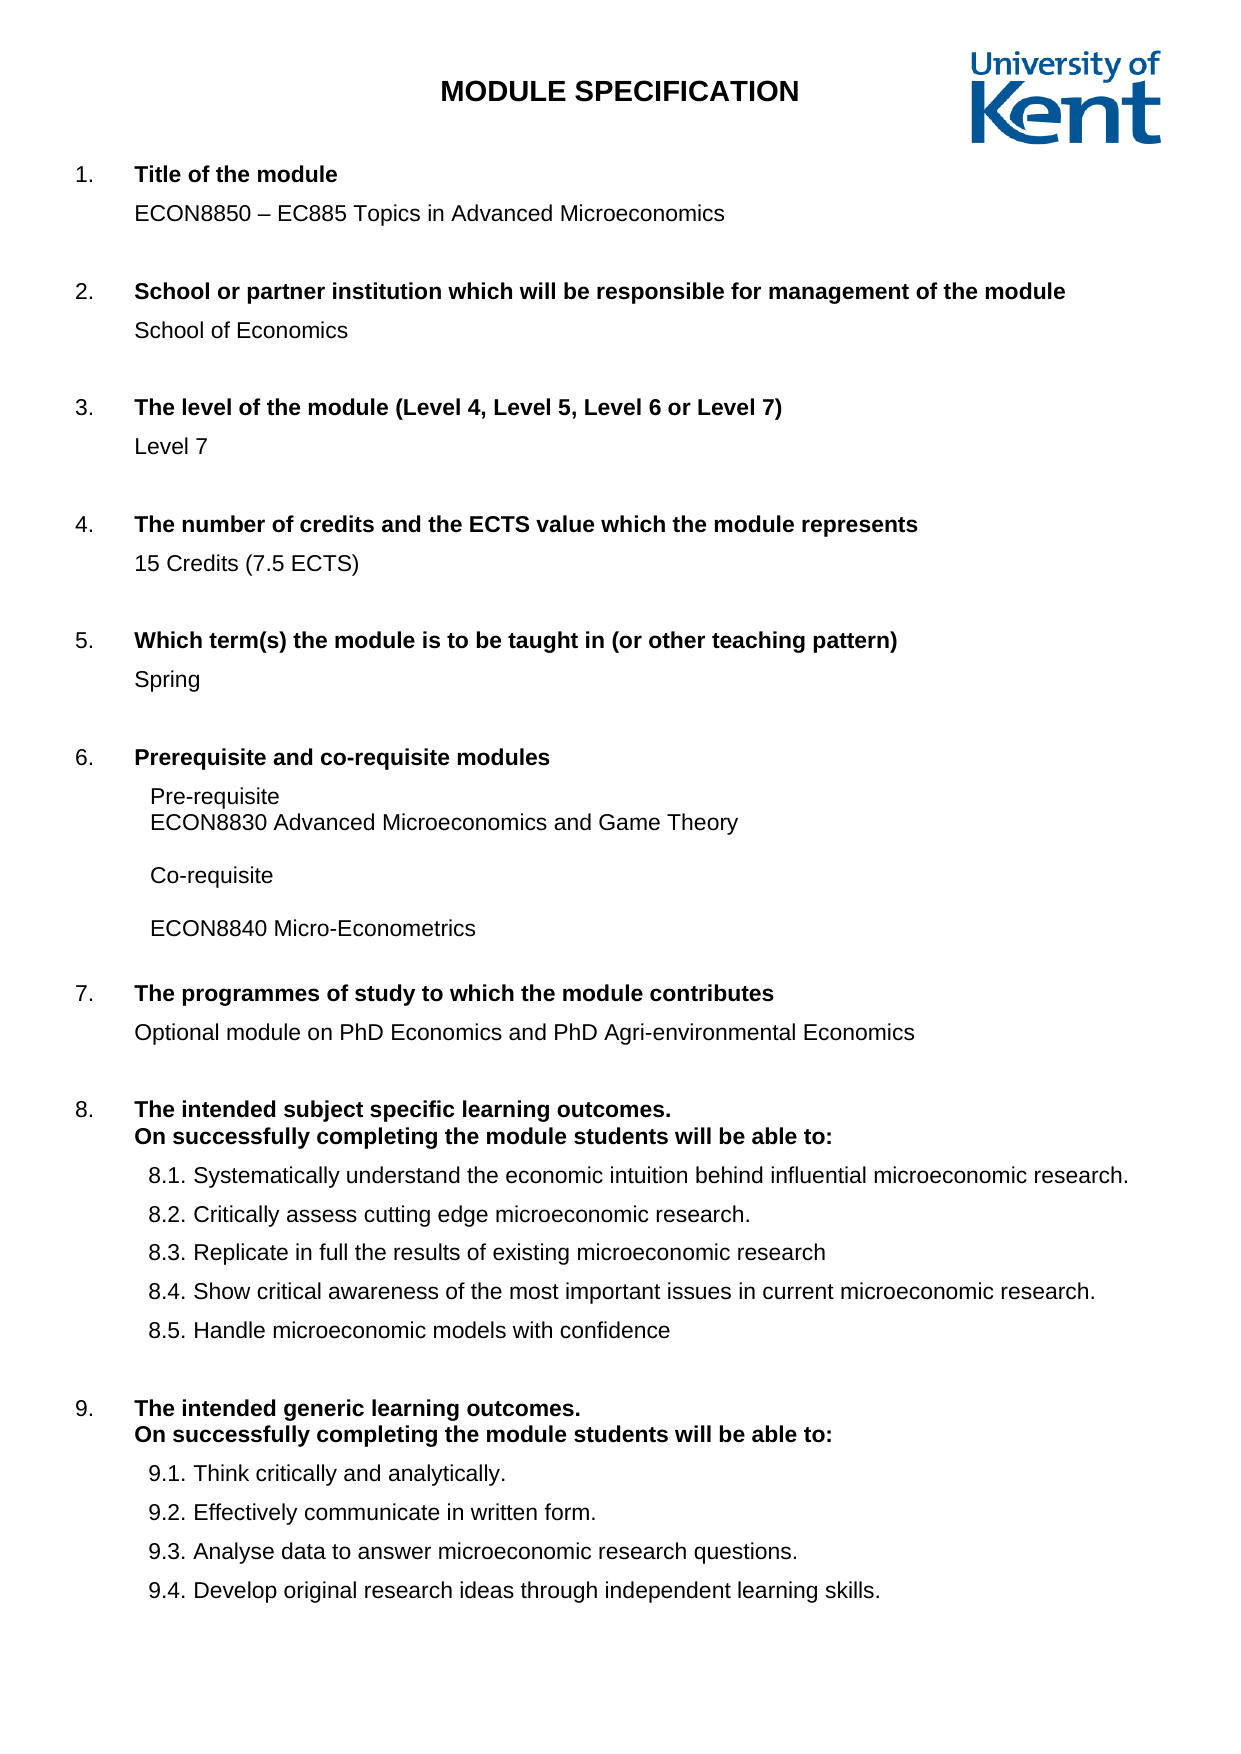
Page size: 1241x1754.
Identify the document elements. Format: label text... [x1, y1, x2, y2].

list Which term(s) the module is to be taught in (or other teaching pattern) [75, 627, 1138, 654]
list ECON8840 Micro-Econometrics [150, 915, 1138, 941]
list School or partner institution which will be responsible for management of the module [75, 278, 1138, 304]
list The number of credits and the ECTS value which the module represents [75, 511, 1138, 537]
list Replicate in full the results of existing microeconomic research [148, 1239, 1138, 1266]
list The intended generic learning outcomes. On successfully completing the module students will be able to: [75, 1395, 1138, 1447]
text School of Economics [134, 317, 1138, 343]
list Think critically and analytically. [148, 1460, 1138, 1486]
list Prerequisite and co-requisite modules [75, 744, 1138, 770]
list The intended subject specific learning outcomes. On successfully completing the module students will be able to: [75, 1096, 1138, 1149]
list Systematically understand the economic intuition behind influential microeconomic research. [148, 1162, 1138, 1188]
text Optional module on PhD Economics and PhD Agri-environmental Economics [75, 1019, 1138, 1045]
list Show critical awareness of the most important issues in current microeconomic research. [148, 1278, 1138, 1304]
text Level 7 [134, 433, 1138, 459]
list Pre-requisite [150, 783, 1138, 809]
list Co-requisite [150, 862, 1138, 888]
text ECON8850 – EC885 Topics in Advanced Microeconomics [134, 200, 1138, 226]
list Critically assess cutting edge microeconomic research. [148, 1201, 1138, 1227]
list Analyse data to answer microeconomic research questions. [148, 1538, 1138, 1564]
list Handle microeconomic models with confidence [148, 1317, 1138, 1343]
list Title of the module [75, 161, 1138, 188]
text Spring [134, 666, 1138, 693]
list The programmes of study to which the module contributes [75, 980, 1138, 1006]
text 15 Credits (7.5 ECTS) [134, 550, 1138, 576]
list The level of the module (Level 4, Level 5, Level 6 or Level 7) [75, 394, 1138, 421]
list Develop original research ideas through independent learning skills. [148, 1577, 1138, 1603]
picture [970, 48, 1163, 145]
list ECON8830 Advanced Microeconomics and Game Theory [150, 809, 1138, 836]
list Effectively communicate in written form. [148, 1499, 1138, 1525]
